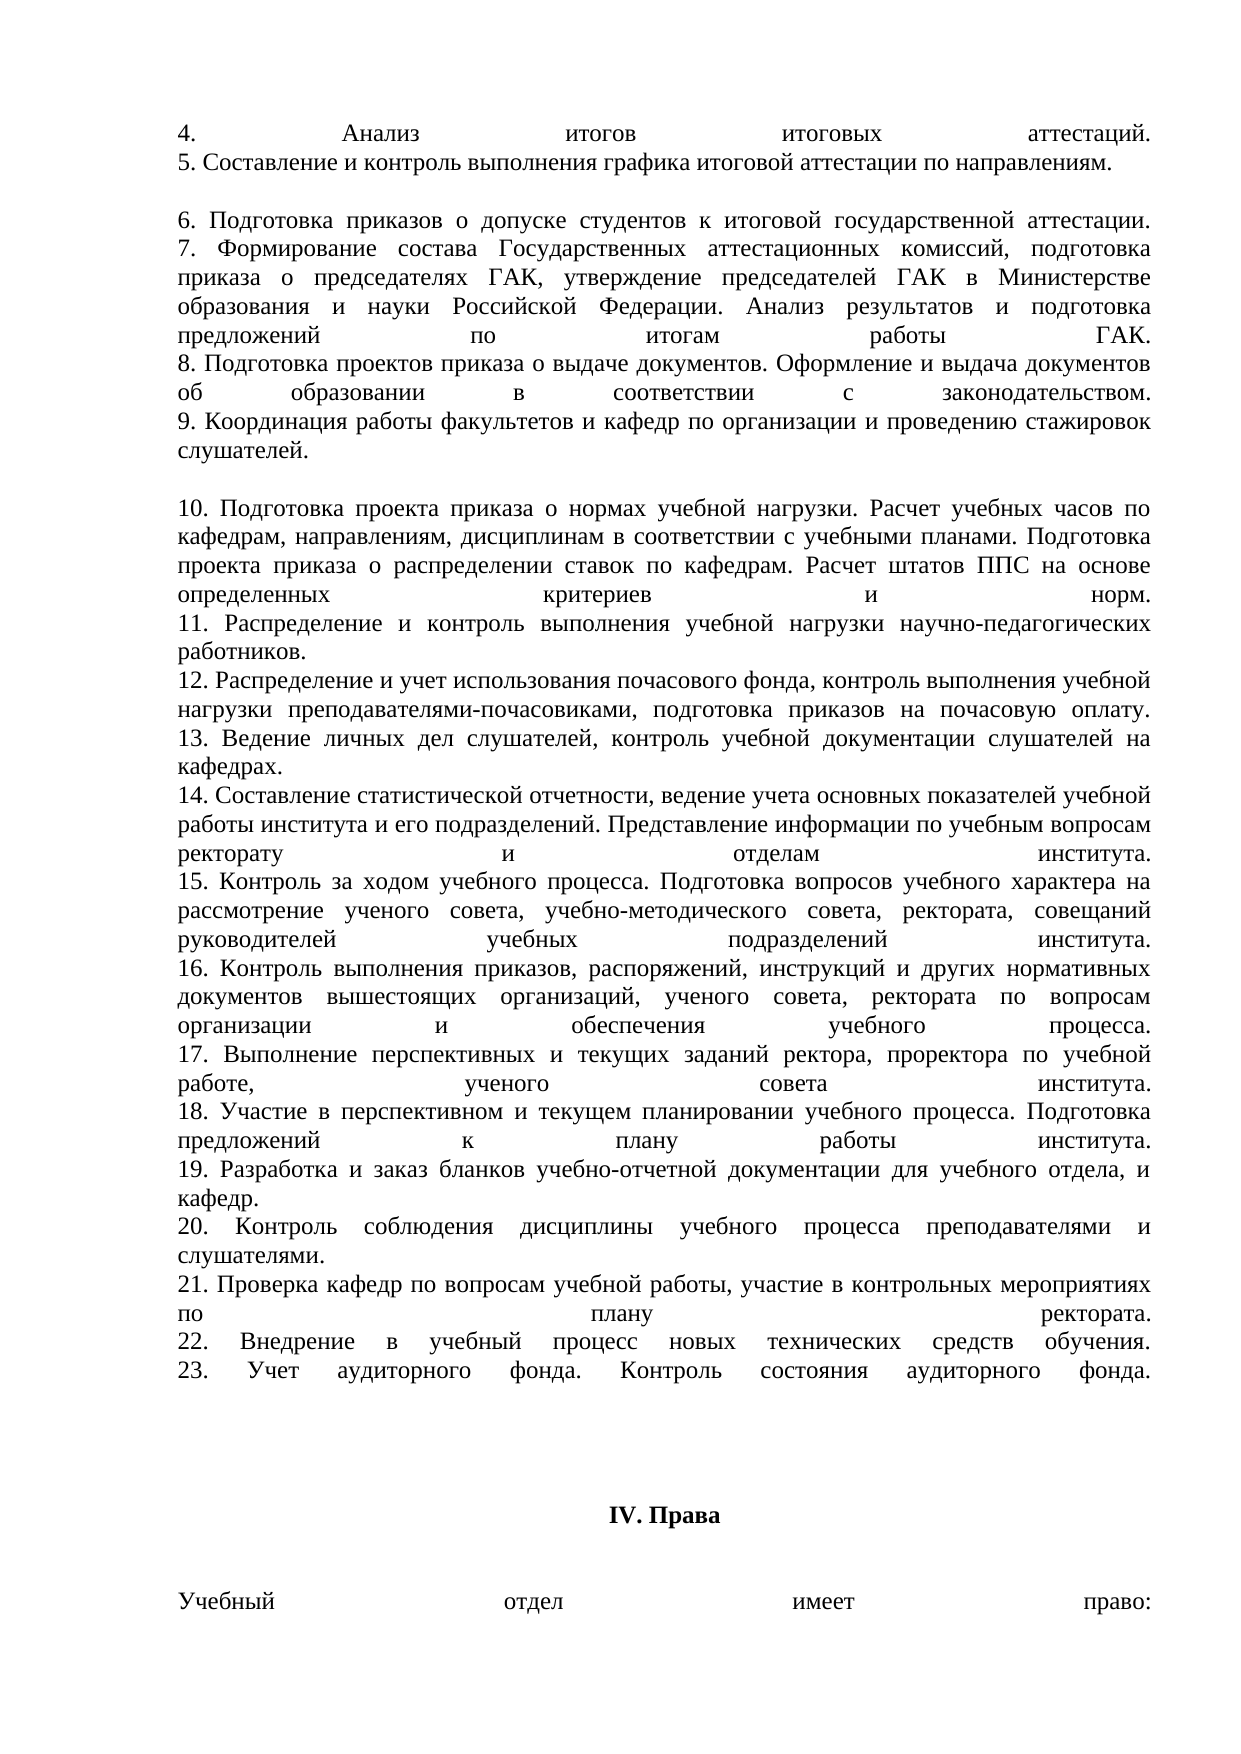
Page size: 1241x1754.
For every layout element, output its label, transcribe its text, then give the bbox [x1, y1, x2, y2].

text IV. Права [177, 1500, 1152, 1528]
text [177, 118, 1152, 176]
text 10. Подготовка проекта приказа о нормах учебной нагрузки. Расчет учебных часов по кафедрам, направлениям, дисциплинам в соответствии с учебными планами. Подготовка проекта приказа о распределении ставок по кафедрам. Расчет штатов ППС на основе определенных критериев и норм. 11. Распределение и контроль выполнения учебной нагрузки научно-педагогических работников. 12. Распределение и учет использования почасового фонда, контроль выполнения учебной нагрузки преподавателями-почасовиками, подготовка приказов на почасовую оплату. 13. Ведение личных дел слушателей, контроль учебной документации слушателей на кафедрах. 14. Составление статистической отчетности, ведение учета основных показателей учебной работы института и его подразделений. Представление информации по учебным вопросам ректорату и отделам института. 15. Контроль за ходом учебного процесса. Подготовка вопросов учебного характера на рассмотрение ученого совета, учебно-методического совета, ректората, совещаний руководителей учебных подразделений института. 16. Контроль выполнения приказов, распоряжений, инструкций и других нормативных документов вышестоящих организаций, ученого совета, ректората по вопросам организации и обеспечения учебного процесса. 17. Выполнение перспективных и текущих заданий ректора, проректора по учебной работе, ученого совета института. 18. Участие в перспективном и текущем планировании учебного процесса. Подготовка предложений к плану работы института. 19. Разработка и заказ бланков учебно-отчетной документации для учебного отдела, и кафедр. 20. Контроль соблюдения дисциплины учебного процесса преподавателями и слушателями. 21. Проверка кафедр по вопросам учебной работы, участие в контрольных мероприятиях по плану ректората. 22. Внедрение в учебный процесс новых технических средств обучения. 23. Учет аудиторного фонда. Контроль состояния аудиторного фонда. [177, 493, 1152, 1413]
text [177, 1558, 1152, 1615]
text 6. Подготовка приказов о допуске студентов к итоговой государственной аттестации. 7. Формирование состава Государственных аттестационных комиссий, подготовка приказа о председателях ГАК, утверждение председателей ГАК в Министерстве образования и науки Российской Федерации. Анализ результатов и подготовка предложений по итогам работы ГАК. 8. Подготовка проектов приказа о выдаче документов. Оформление и выдача документов об образовании в соответствии с законодательством. 9. Координация работы факультетов и кафедр по организации и проведению стажировок слушателей. [177, 205, 1152, 463]
